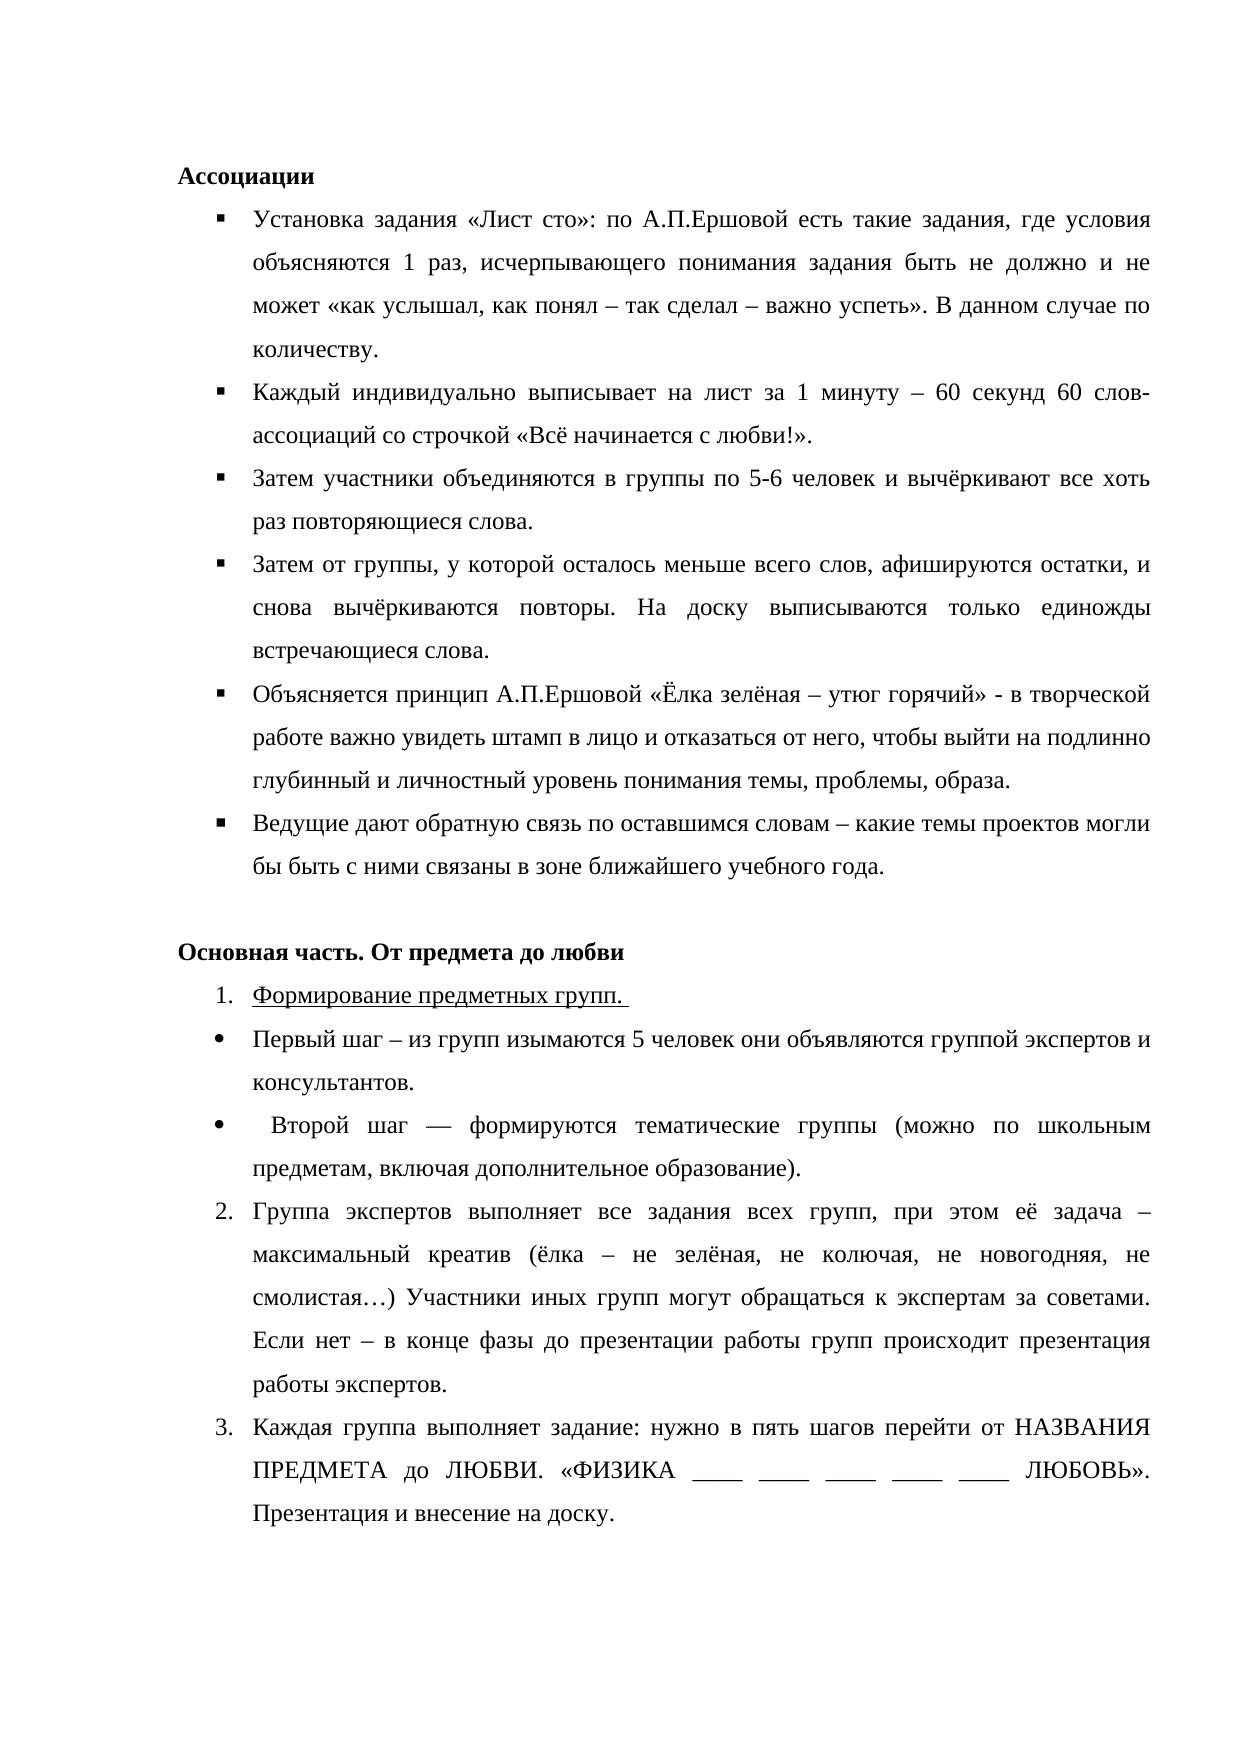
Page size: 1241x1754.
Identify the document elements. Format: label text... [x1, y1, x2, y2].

list Затем от группы, у которой осталось меньше всего слов, афишируются остатки, и снова вычёркиваются повторы. На доску выписываются только единожды встречающиеся слова. [215, 549, 1152, 664]
list Установка задания «Лист сто»: по А.П.Ершовой есть такие задания, где условия объясняются 1 раз, исчерпывающего понимания задания быть не должно и не может «как услышал, как понял – так сделал – важно успеть». В данном случае по количеству. [215, 204, 1152, 362]
text Ассоциации [177, 161, 1152, 190]
list Каждая группа выполняет задание: нужно в пять шагов перейти от НАЗВАНИЯ ПРЕДМЕТА до ЛЮБВИ. «ФИЗИКА ____ ____ ____ ____ ____ ЛЮБОВЬ». Презентация и внесение на доску. [215, 1412, 1152, 1527]
text Основная часть. От предмета до любви [177, 937, 1152, 966]
list Каждый индивидуально выписывает на лист за 1 минуту – 60 секунд 60 слов-ассоциаций со строчкой «Всё начинается с любви!». [215, 377, 1152, 449]
list Объясняется принцип А.П.Ершовой «Ёлка зелёная – утюг горячий» - в творческой работе важно увидеть штамп в лицо и отказаться от него, чтобы выйти на подлинно глубинный и личностный уровень понимания темы, проблемы, образа. [215, 679, 1152, 794]
list Второй шаг — формируются тематические группы (можно по школьным предметам, включая дополнительное образование). [215, 1110, 1152, 1182]
list Группа экспертов выполняет все задания всех групп, при этом её задача – максимальный креатив (ёлка – не зелёная, не колючая, не новогодняя, не смолистая…) Участники иных групп могут обращаться к экспертам за советами. Если нет – в конце фазы до презентации работы групп происходит презентация работы экспертов. [215, 1196, 1152, 1397]
list Формирование предметных групп. [215, 981, 1152, 1009]
list Затем участники объединяются в группы по 5-6 человек и вычёркивают все хоть раз повторяющиеся слова. [215, 463, 1152, 535]
list Ведущие дают обратную связь по оставшимся словам – какие темы проектов могли бы быть с ними связаны в зоне ближайшего учебного года. [215, 808, 1152, 880]
list Первый шаг – из групп изымаются 5 человек они объявляются группой экспертов и консультантов. [215, 1024, 1152, 1096]
